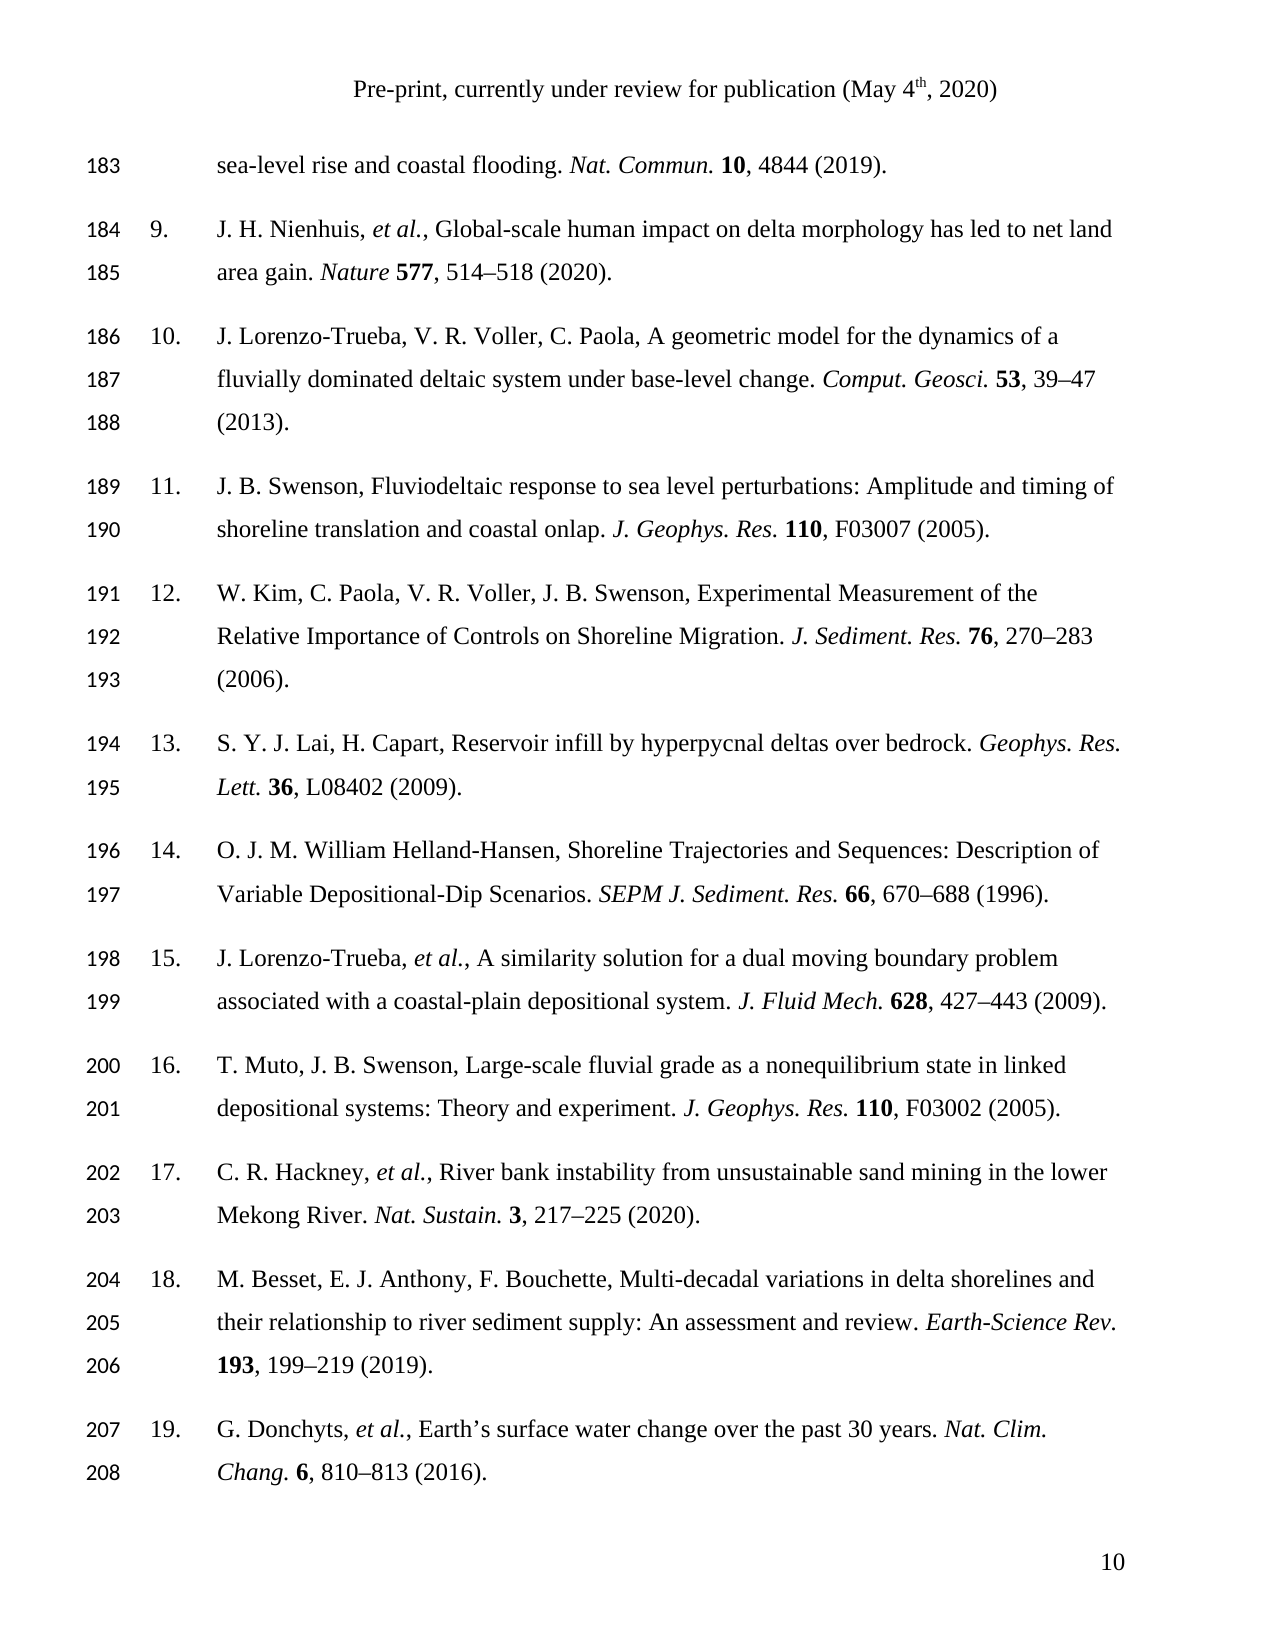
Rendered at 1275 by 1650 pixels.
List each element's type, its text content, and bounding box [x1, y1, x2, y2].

text 9. J. H. Nienhuis, et al., Global-scale human impact on delta morphology has led to net land area gain. Nature 577, 514–518 (2020). [150, 214, 1125, 286]
text 17. C. R. Hackney, et al., River bank instability from unsustainable sand mining in the lower Mekong River. Nat. Sustain. 3, 217–225 (2020). [150, 1157, 1125, 1229]
text 12. W. Kim, C. Paola, V. R. Voller, J. B. Swenson, Experimental Measurement of the Relative Importance of Controls on Shoreline Migration. J. Sediment. Res. 76, 270–283 (2006). [150, 578, 1125, 693]
text 19. G. Donchyts, et al., Earth’s surface water change over the past 30 years. Nat. Clim. Chang. 6, 810–813 (2016). [150, 1414, 1125, 1486]
text 13. S. Y. J. Lai, H. Capart, Reservoir infill by hyperpycnal deltas over bedrock. Geophys. Res. Lett. 36, L08402 (2009). [150, 728, 1125, 800]
text 14. O. J. M. William Helland-Hansen, Shoreline Trajectories and Sequences: Description of Variable Depositional-Dip Scenarios. SEPM J. Sediment. Res. 66, 670–688 (1996). [150, 836, 1125, 907]
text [150, 150, 1125, 179]
text 16. T. Muto, J. B. Swenson, Large-scale fluvial grade as a nonequilibrium state in linked depositional systems: Theory and experiment. J. Geophys. Res. 110, F03002 (2005). [150, 1050, 1125, 1122]
text 11. J. B. Swenson, Fluviodeltaic response to sea level perturbations: Amplitude and timing of shoreline translation and coastal onlap. J. Geophys. Res. 110, F03007 (2005). [150, 471, 1125, 543]
text 18. M. Besset, E. J. Anthony, F. Bouchette, Multi-decadal variations in delta shorelines and their relationship to river sediment supply: An assessment and review. Earth-Science Rev. 193, 199–219 (2019). [150, 1264, 1125, 1379]
text 15. J. Lorenzo-Trueba, et al., A similarity solution for a dual moving boundary problem associated with a coastal-plain depositional system. J. Fluid Mech. 628, 427–443 (2009). [150, 943, 1125, 1014]
text 10. J. Lorenzo-Trueba, V. R. Voller, C. Paola, A geometric model for the dynamics of a fluvially dominated deltaic system under base-level change. Comput. Geosci. 53, 39–47 (2013). [150, 321, 1125, 436]
